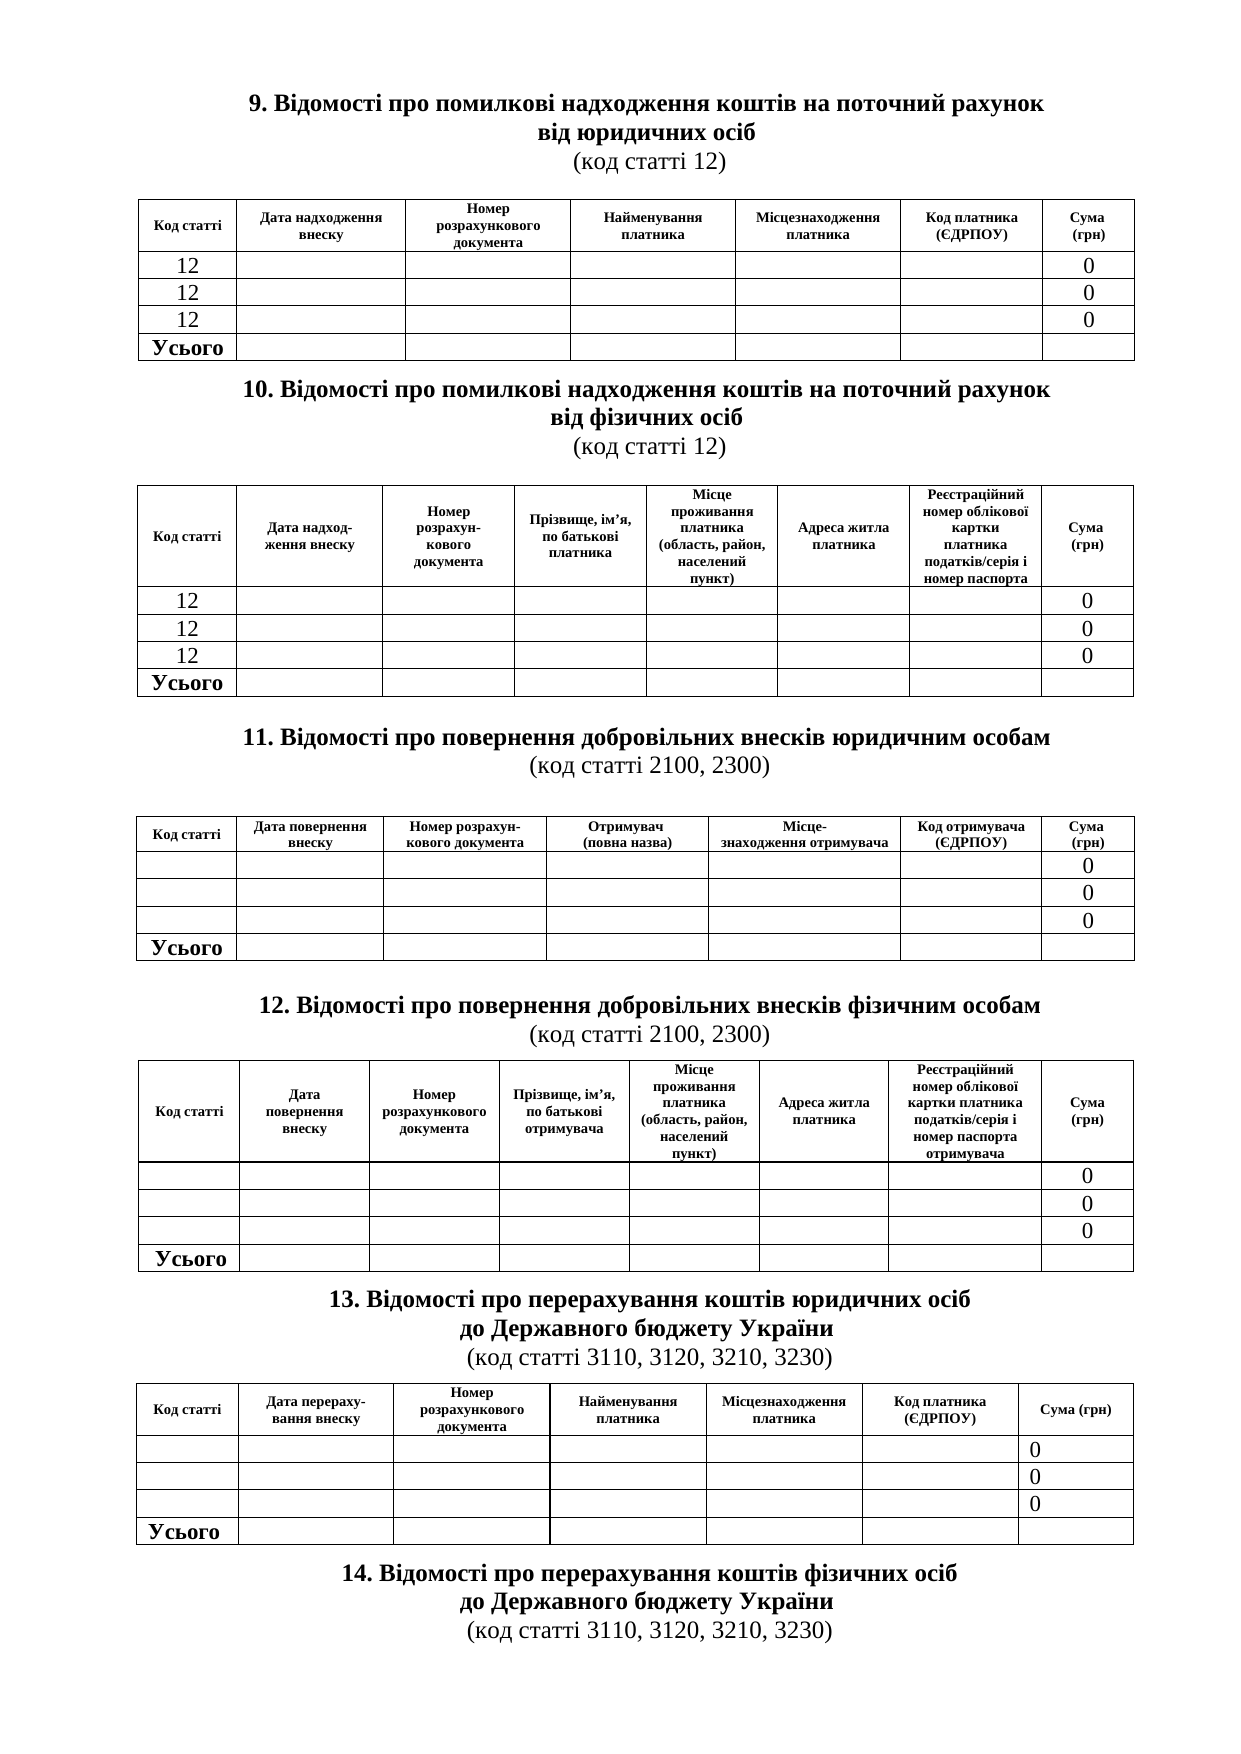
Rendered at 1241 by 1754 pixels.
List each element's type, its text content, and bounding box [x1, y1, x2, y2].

table_cell [239, 1436, 393, 1462]
table_cell [910, 669, 1041, 696]
table_cell [551, 1490, 706, 1517]
table_cell [647, 642, 777, 668]
table_header Дата повернення внеску [240, 1061, 369, 1161]
table_cell [370, 1217, 499, 1243]
table_cell 0 [1042, 1163, 1133, 1189]
table_header Місце проживання платника (область, район, населений пункт) [630, 1061, 759, 1161]
table_header Адреса житла платника [760, 1061, 888, 1161]
table_cell [647, 669, 777, 696]
table_cell [760, 1163, 888, 1189]
table_cell [778, 587, 909, 613]
table_cell [384, 879, 546, 906]
table_cell 0 [1043, 252, 1134, 278]
table_cell [910, 642, 1041, 668]
table_header Дата повернення внеску [237, 817, 383, 851]
table_cell [394, 1436, 549, 1462]
table_cell [515, 669, 646, 696]
table_cell [370, 1190, 499, 1216]
table_cell 0 [1042, 852, 1134, 878]
table_cell [863, 1490, 1018, 1517]
table_header Номер розрахун-кового документа [383, 486, 514, 586]
table_cell [383, 615, 514, 641]
table_cell [630, 1245, 759, 1271]
table_cell [901, 306, 1042, 333]
table_cell [237, 306, 405, 333]
table_cell [1042, 1245, 1133, 1271]
table_header Прізвище, ім’я, по батькові платника [515, 486, 646, 586]
table_cell [1042, 934, 1134, 960]
table_header Код статті [139, 1061, 239, 1161]
table_cell [630, 1217, 759, 1243]
table_cell [736, 279, 900, 305]
table_cell [137, 1436, 238, 1462]
table_cell [384, 907, 546, 933]
table_cell 12 [139, 252, 236, 278]
table_header Найменування платника [571, 200, 735, 251]
table_cell [237, 907, 383, 933]
table_cell [547, 852, 708, 878]
table_cell [707, 1490, 862, 1517]
table_header Сума (грн) [1019, 1384, 1133, 1434]
text 10. Відомості про помилкові надходження коштів на поточний рахунок від фізичних осіб (код статті 12) [148, 374, 1152, 460]
table_cell [901, 934, 1041, 960]
table_header Номер розрахункового документа [394, 1384, 549, 1434]
table_cell [237, 587, 382, 613]
table_cell 0 [1042, 615, 1133, 641]
table_header Номер розрахун-кового документа [384, 817, 546, 851]
table_cell [406, 306, 570, 333]
table_cell [137, 852, 236, 878]
table_cell [237, 334, 405, 360]
table_cell [237, 615, 382, 641]
table_header Прізвище, ім’я, по батькові отримувача [500, 1061, 629, 1161]
table_cell [137, 1463, 238, 1489]
table_cell 0 [1019, 1490, 1133, 1517]
table_cell Усього [138, 669, 236, 696]
table_cell [240, 1217, 369, 1243]
table_cell 0 [1042, 907, 1134, 933]
table_cell [237, 642, 382, 668]
table_cell [383, 669, 514, 696]
text (код статті 2100, 2300) [148, 1019, 1152, 1048]
table_cell [647, 615, 777, 641]
table_cell [889, 1245, 1041, 1271]
table_cell Усього [137, 934, 236, 960]
table_cell [370, 1163, 499, 1189]
table_cell [515, 642, 646, 668]
table_cell 0 [1042, 1190, 1133, 1216]
table_cell 0 [1043, 279, 1134, 305]
table_cell [239, 1463, 393, 1489]
table_cell [707, 1463, 862, 1489]
table_header Код платника (ЄДРПОУ) [901, 200, 1042, 251]
table_cell [547, 934, 708, 960]
table_cell [760, 1190, 888, 1216]
table_cell [571, 252, 735, 278]
table_cell 0 [1042, 879, 1134, 906]
table_header Код статті [137, 1384, 238, 1434]
table_cell [901, 252, 1042, 278]
table_header Найменування платника [551, 1384, 706, 1434]
table_cell [760, 1217, 888, 1243]
table_cell [394, 1463, 549, 1489]
table_cell [736, 252, 900, 278]
text до Державного бюджету України (код статті 3110, 3120, 3210, 3230) [148, 1313, 1152, 1371]
table_cell [630, 1190, 759, 1216]
table_cell [240, 1245, 369, 1271]
text до Державного бюджету України (код статті 3110, 3120, 3210, 3230) [148, 1586, 1152, 1644]
table_cell [237, 934, 383, 960]
table_cell [239, 1490, 393, 1517]
table_cell 0 [1042, 587, 1133, 613]
table_header Місцезнаходження платника [707, 1384, 862, 1434]
table_cell [1043, 334, 1134, 360]
table_cell [571, 279, 735, 305]
table_header Дата надход-ження внеску [237, 486, 382, 586]
table_cell [709, 907, 900, 933]
text 12. Відомості про повернення добровільних внесків фізичним особам [148, 990, 1152, 1019]
table_cell [863, 1436, 1018, 1462]
table_cell [709, 852, 900, 878]
table_header Місцезнаходження платника [736, 200, 900, 251]
table_header Адреса житла платника [778, 486, 909, 586]
table_cell 0 [1019, 1463, 1133, 1489]
text 9. Відомості про помилкові надходження коштів на поточний рахунок від юридичних осіб (код статті 12) [148, 88, 1152, 175]
table_cell [778, 642, 909, 668]
table_cell 12 [139, 306, 236, 333]
table_cell Усього [139, 1245, 239, 1271]
table_cell [778, 615, 909, 641]
table_cell [709, 879, 900, 906]
table_cell [1042, 669, 1133, 696]
table_header Реєстраційний номер облікової картки платника податків/серія і номер паспорта [910, 486, 1041, 586]
table_cell 0 [1042, 1217, 1133, 1243]
table_cell [707, 1518, 862, 1544]
table_header Номер розрахункового документа [370, 1061, 499, 1161]
table_header Код статті [138, 486, 236, 586]
table_cell [515, 615, 646, 641]
table_cell [863, 1518, 1018, 1544]
table_header Код отримувача (ЄДРПОУ) [901, 817, 1041, 851]
table_cell [237, 279, 405, 305]
table_header Код статті [137, 817, 236, 851]
table_cell [406, 252, 570, 278]
table_cell [707, 1436, 862, 1462]
table_cell [500, 1163, 629, 1189]
table_header Отримувач (повна назва) [547, 817, 708, 851]
table_cell [500, 1190, 629, 1216]
text 13. Відомості про перерахування коштів юридичних осіб [148, 1284, 1152, 1313]
table_cell [551, 1436, 706, 1462]
table_cell [500, 1217, 629, 1243]
table_cell [736, 334, 900, 360]
table_header Місце проживання платника (область, район, населений пункт) [647, 486, 777, 586]
table_cell [384, 934, 546, 960]
table_cell [910, 615, 1041, 641]
table_cell [137, 907, 236, 933]
table_cell [383, 642, 514, 668]
table_cell [239, 1518, 393, 1544]
table_header Сума (грн) [1042, 1061, 1133, 1161]
table_cell [384, 852, 546, 878]
table_cell [237, 879, 383, 906]
table_cell [889, 1163, 1041, 1189]
table_cell [237, 669, 382, 696]
table_cell [901, 852, 1041, 878]
table_header Сума (грн) [1043, 200, 1134, 251]
table_header Сума (грн) [1042, 817, 1134, 851]
table_cell [237, 852, 383, 878]
table_cell [139, 1217, 239, 1243]
text 14. Відомості про перерахування коштів фізичних осіб [148, 1558, 1152, 1586]
table_cell [137, 879, 236, 906]
table_cell [630, 1163, 759, 1189]
table_cell [889, 1217, 1041, 1243]
table_cell [709, 934, 900, 960]
table_cell [240, 1190, 369, 1216]
table_cell [571, 334, 735, 360]
table_cell [237, 252, 405, 278]
text 11. Відомості про повернення добровільних внесків юридичним особам (код статті 2100, 2300) [148, 722, 1152, 779]
table_header Дата надходження внеску [237, 200, 405, 251]
table_cell [901, 279, 1042, 305]
table_cell [760, 1245, 888, 1271]
table_cell [139, 1163, 239, 1189]
table_cell 12 [138, 587, 236, 613]
table_header Дата перераху-вання внеску [239, 1384, 393, 1434]
table_header Реєстраційний номер облікової картки платника податків/серія і номер паспорта отримувача [889, 1061, 1041, 1161]
table_cell [647, 587, 777, 613]
table_cell 12 [139, 279, 236, 305]
table_cell 0 [1043, 306, 1134, 333]
table_cell [901, 907, 1041, 933]
table_header Місце- знаходження отримувача [709, 817, 900, 851]
table_cell [736, 306, 900, 333]
table_cell Усього [139, 334, 236, 360]
table_cell [383, 587, 514, 613]
table_cell [551, 1463, 706, 1489]
table_cell [889, 1190, 1041, 1216]
table_cell [901, 334, 1042, 360]
table_header Номер розрахункового документа [406, 200, 570, 251]
table_header Сума (грн) [1042, 486, 1133, 586]
table_cell [910, 587, 1041, 613]
table_cell [901, 879, 1041, 906]
table_cell [370, 1245, 499, 1271]
table_cell [547, 879, 708, 906]
table_header Код платника (ЄДРПОУ) [863, 1384, 1018, 1434]
table_cell [500, 1245, 629, 1271]
table_cell [394, 1518, 549, 1544]
table_cell 12 [138, 642, 236, 668]
table_cell [1019, 1518, 1133, 1544]
table_header Код статті [139, 200, 236, 251]
table_cell 0 [1042, 642, 1133, 668]
table_cell [547, 907, 708, 933]
table_cell 0 [1019, 1436, 1133, 1462]
table_cell 12 [138, 615, 236, 641]
table_cell [394, 1490, 549, 1517]
table_cell [551, 1518, 706, 1544]
table_cell [778, 669, 909, 696]
table_cell [515, 587, 646, 613]
table_cell [240, 1163, 369, 1189]
table_cell [406, 279, 570, 305]
table_cell Усього [137, 1518, 238, 1544]
table_cell [137, 1490, 238, 1517]
table_cell [863, 1463, 1018, 1489]
table_cell [571, 306, 735, 333]
table_cell [406, 334, 570, 360]
table_cell [139, 1190, 239, 1216]
